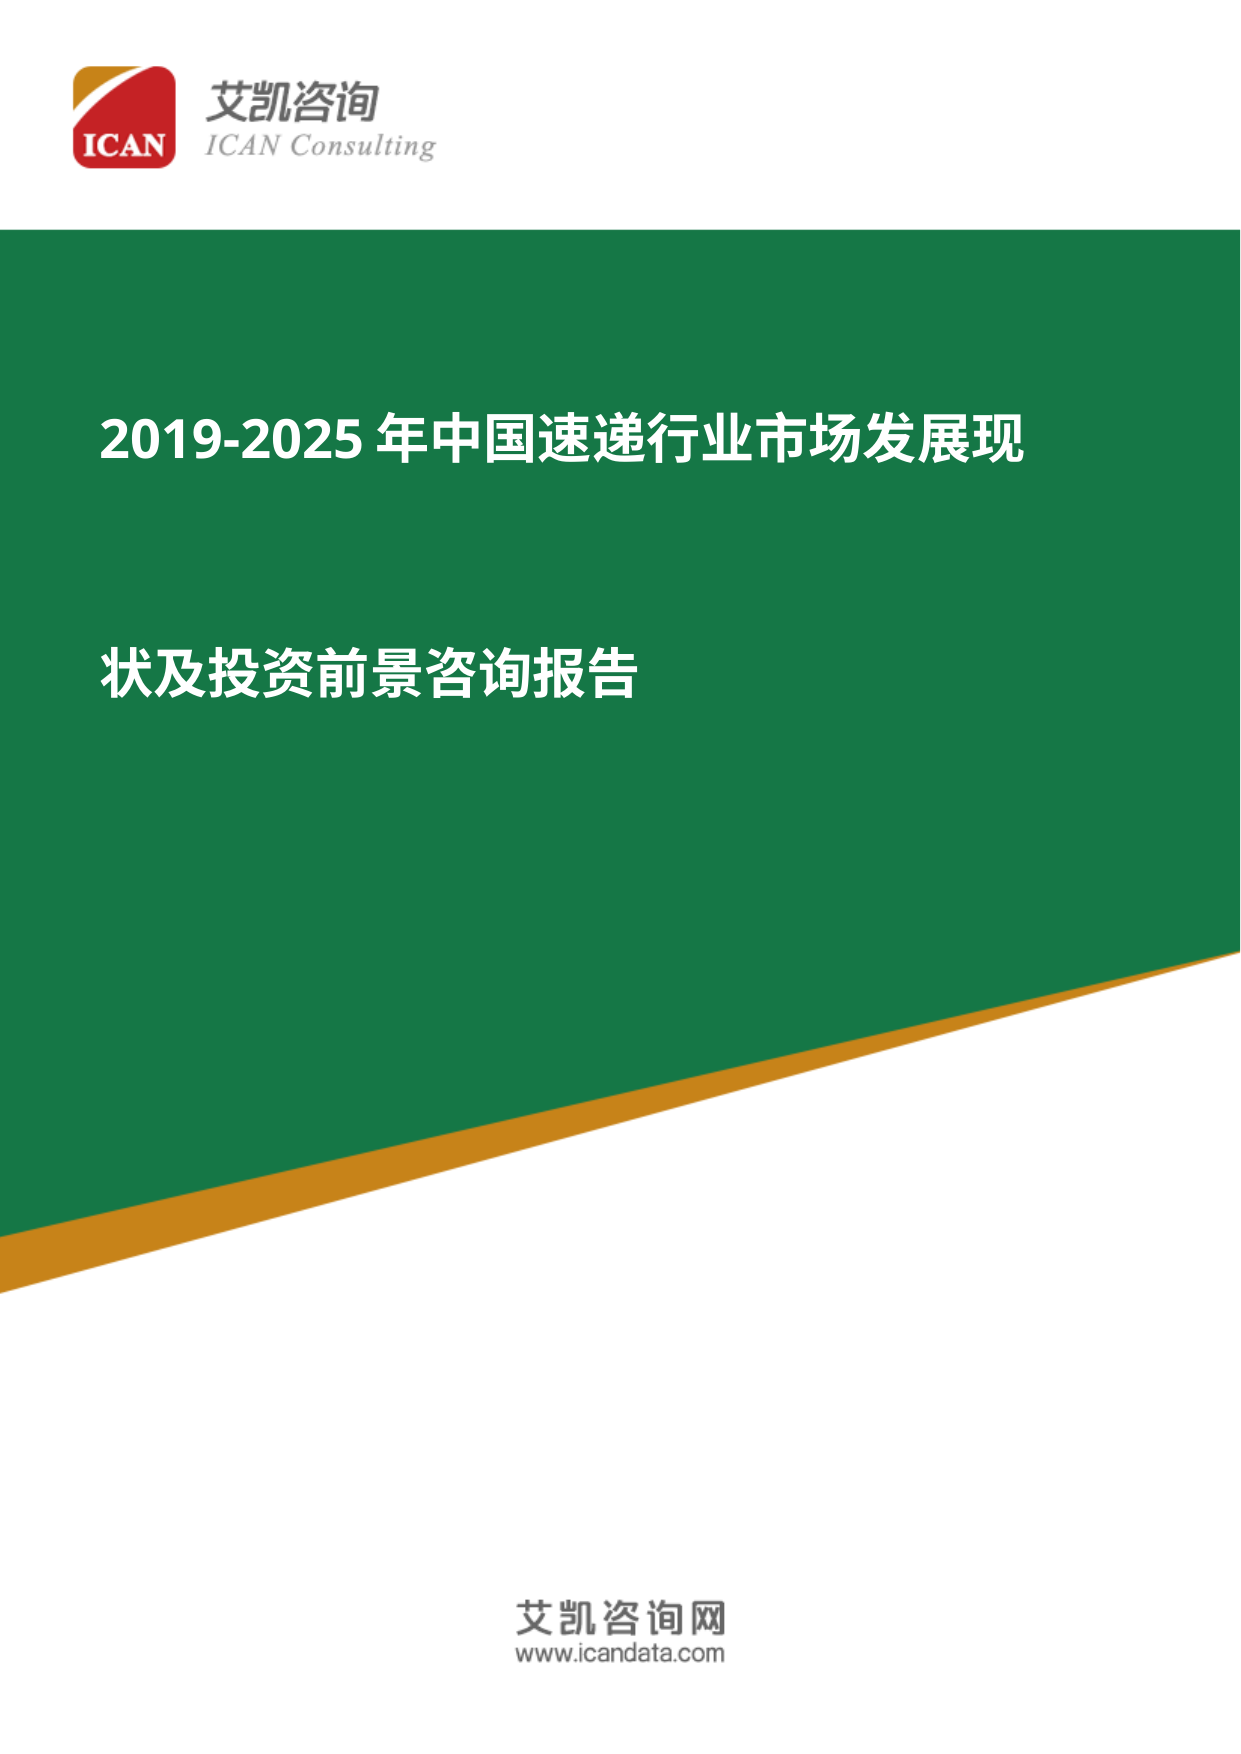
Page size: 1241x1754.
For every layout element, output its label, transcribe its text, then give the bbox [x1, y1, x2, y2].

picture [0, 5, 1241, 1754]
subtitle 2019-2025年中国速递行业市场发展现状及投资前景咨询报告 [99, 386, 1053, 718]
